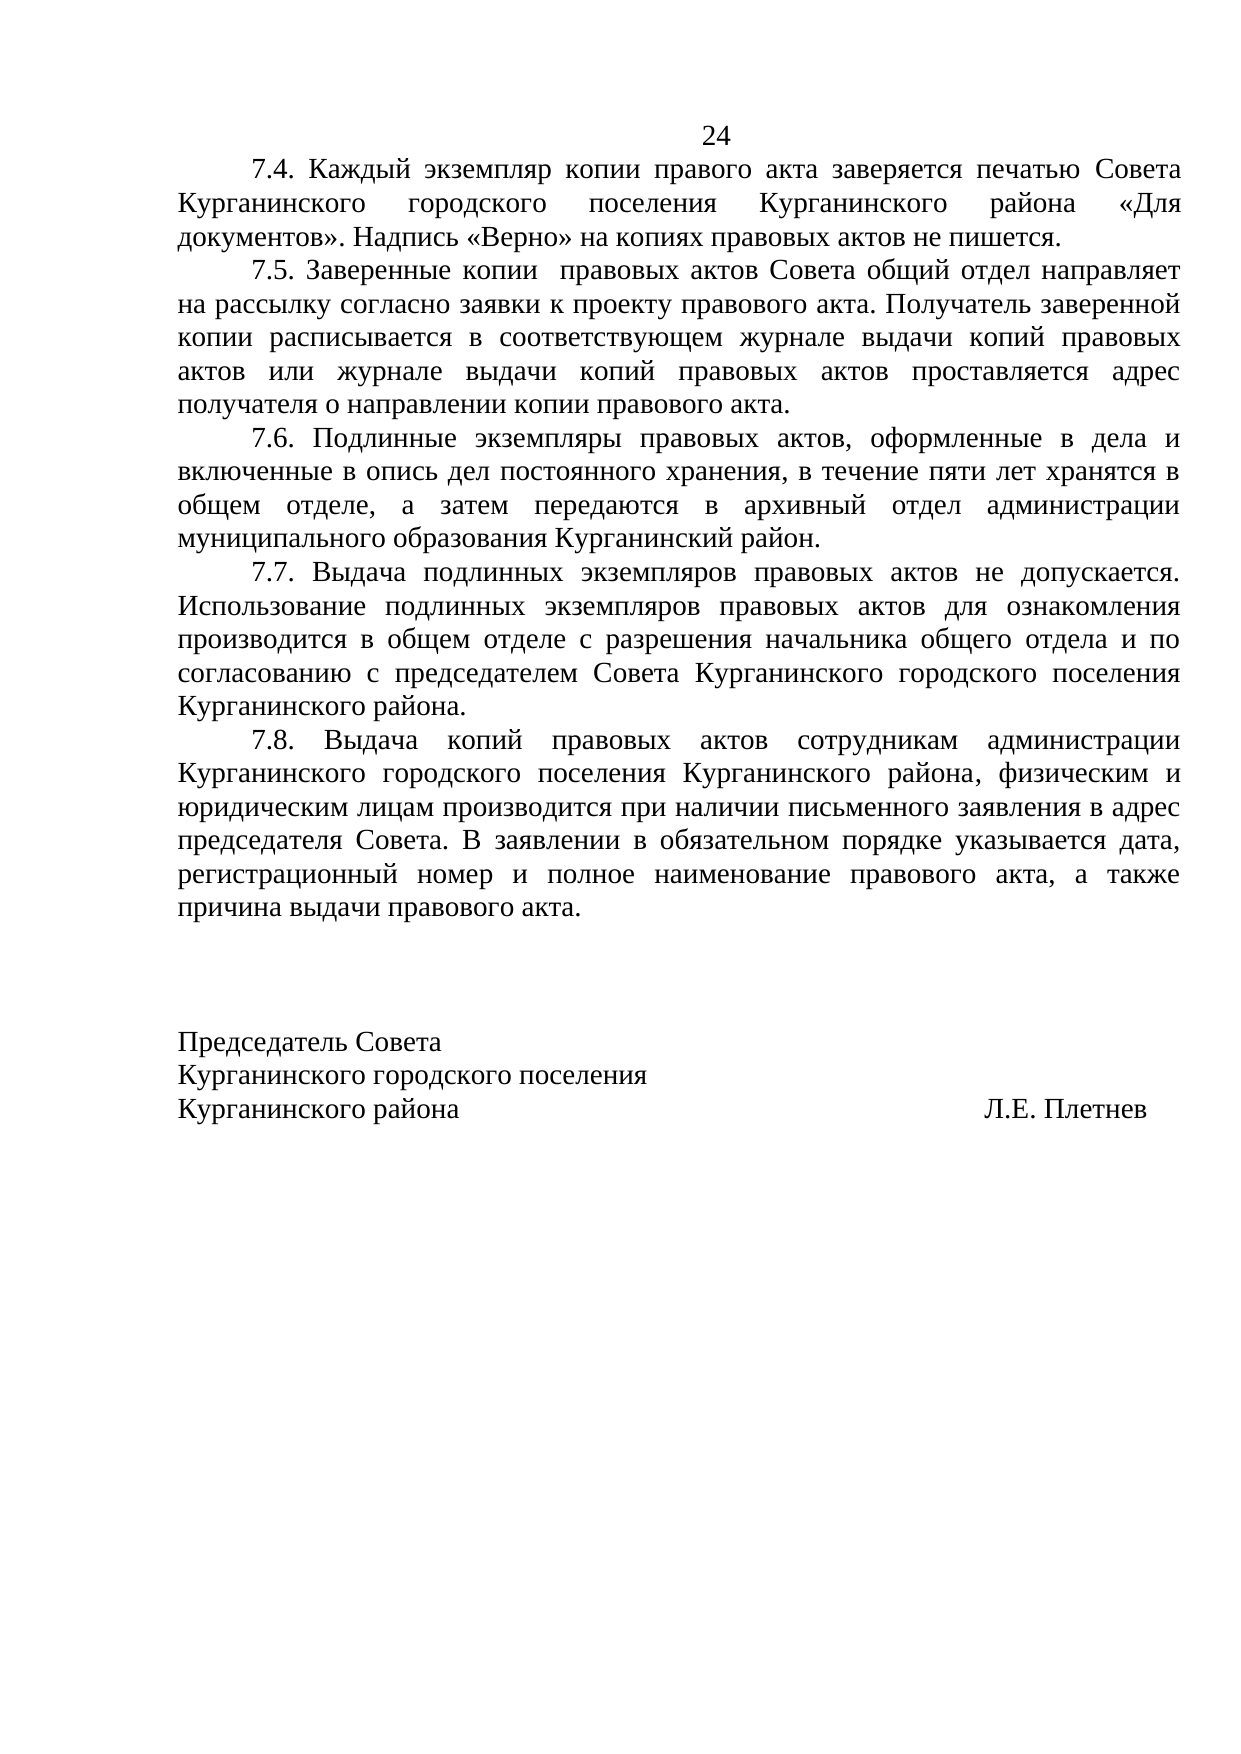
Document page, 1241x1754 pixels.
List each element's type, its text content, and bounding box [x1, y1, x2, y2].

text 7.4. Каждый экземпляр копии правого акта заверяется печатью Совета Курганинского городского поселения Курганинского района «Для документов». Надпись «Верно» на копиях правовых актов не пишется. [177, 152, 1181, 252]
text Курганинского района Л.Е. Плетнев [177, 1091, 1181, 1124]
text Курганинского городского поселения [177, 1057, 1181, 1091]
text 7.6. Подлинные экземпляры правовых актов, оформленные в дела и включенные в опись дел постоянного хранения, в течение пяти лет хранятся в общем отделе, а затем передаются в архивный отдел администрации муниципального образования Курганинский район. [177, 420, 1181, 554]
text 7.8. Выдача копий правовых актов сотрудникам администрации Курганинского городского поселения Курганинского района, физическим и юридическим лицам производится при наличии письменного заявления в адрес председателя Совета. В заявлении в обязательном порядке указывается дата, регистрационный номер и полное наименование правового акта, а также причина выдачи правового акта. [177, 722, 1181, 923]
text Председатель Совета [177, 1024, 1181, 1057]
text 24 [177, 118, 1181, 152]
text 7.7. Выдача подлинных экземпляров правовых актов не допускается. Использование подлинных экземпляров правовых актов для ознакомления производится в общем отделе с разрешения начальника общего отдела и по согласованию с председателем Совета Курганинского городского поселения Курганинского района. [177, 554, 1181, 722]
text 7.5. Заверенные копии правовых актов Совета общий отдел направляет на рассылку согласно заявки к проекту правового акта. Получатель заверенной копии расписывается в соответствующем журнале выдачи копий правовых актов или журнале выдачи копий правовых актов проставляется адрес получателя о направлении копии правового акта. [177, 252, 1181, 420]
